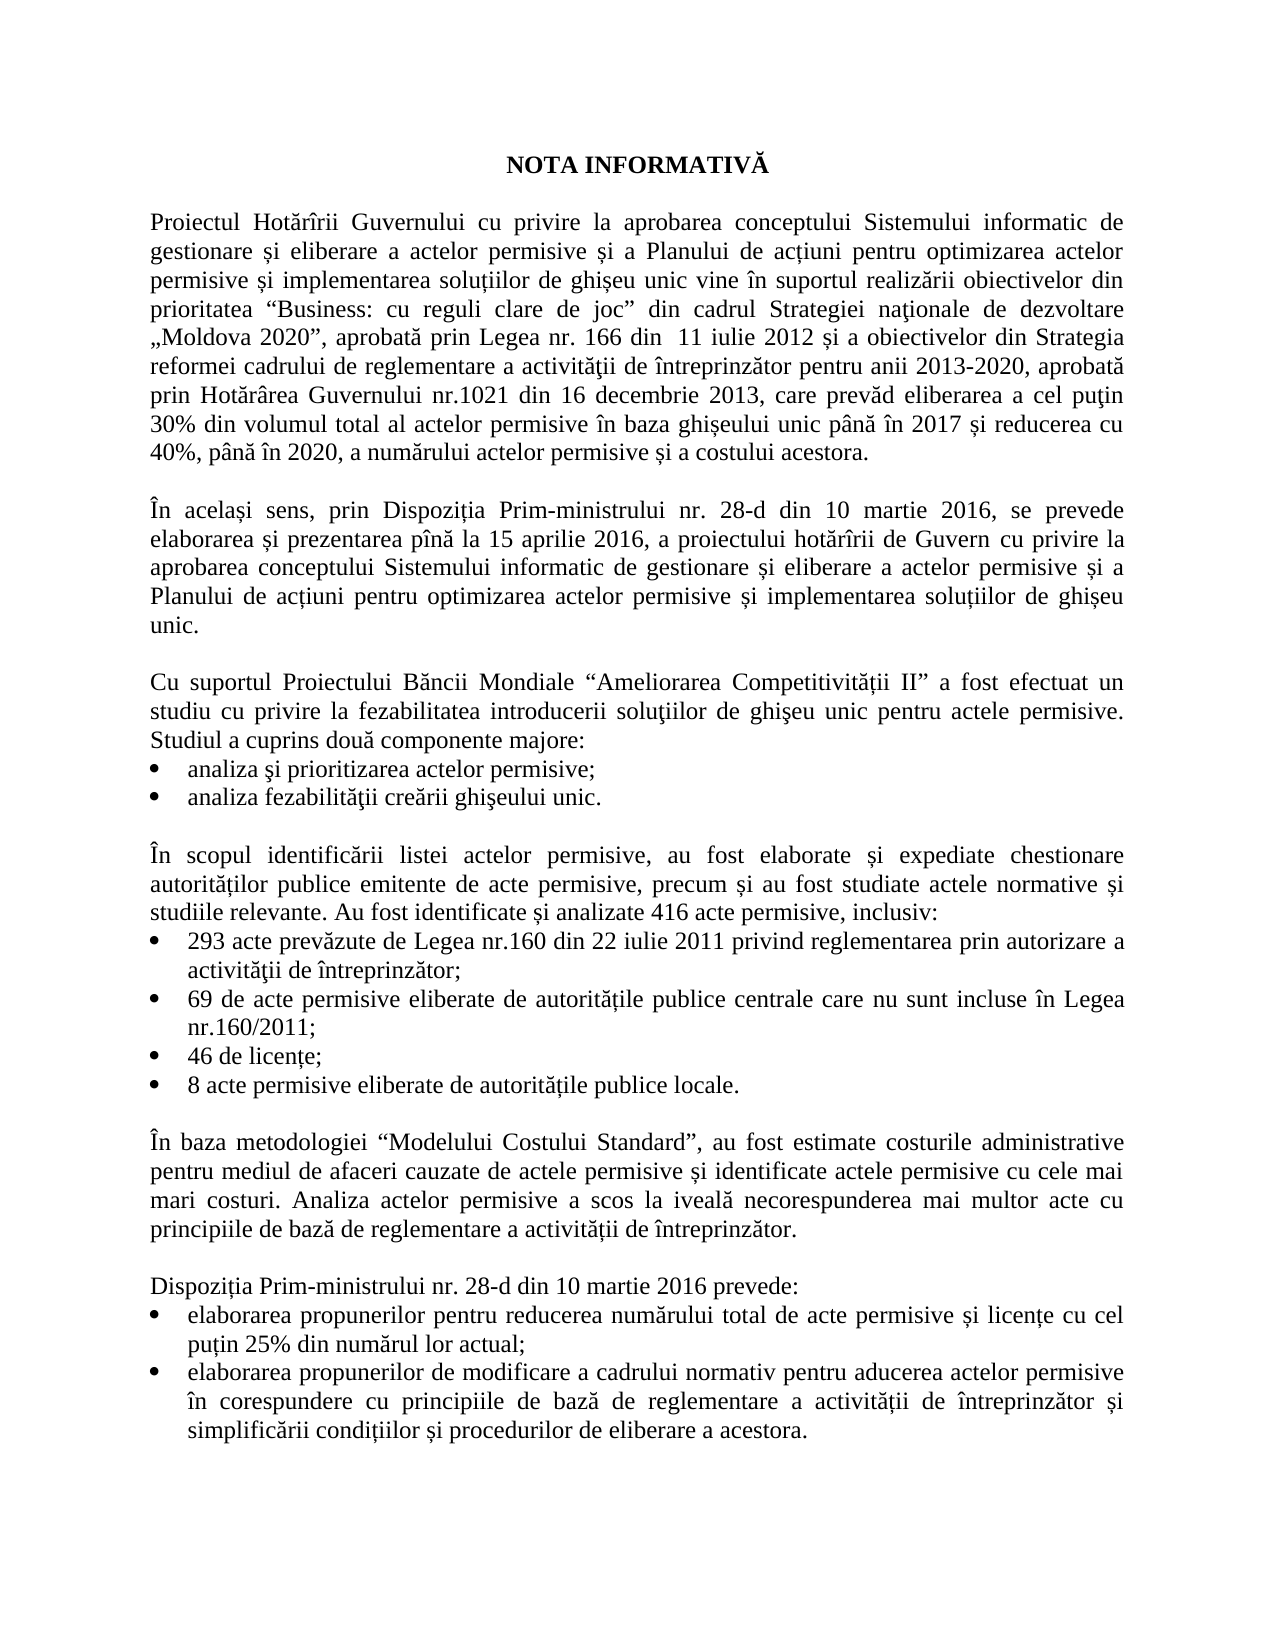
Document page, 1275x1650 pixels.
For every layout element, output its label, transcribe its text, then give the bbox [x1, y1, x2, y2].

list elaborarea propunerilor de modificare a cadrului normativ pentru aducerea actelor permisive în corespundere cu principiile de bază de reglementare a activității de întreprinzător și simplificării condițiilor și procedurilor de eliberare a acestora. [150, 1357, 1125, 1444]
text Proiectul Hotărîrii Guvernului cu privire la aprobarea conceptului Sistemului informatic de gestionare și eliberare a actelor permisive și a Planului de acțiuni pentru optimizarea actelor permisive și implementarea soluțiilor de ghișeu unic vine în suportul realizării obiectivelor din prioritatea “Business: cu reguli clare de joc” din cadrul Strategiei naţionale de dezvoltare „Moldova 2020”, aprobată prin Legea nr. 166 din 11 iulie 2012 și a obiectivelor din Strategia reformei cadrului de reglementare a activităţii de întreprinzător pentru anii 2013-2020, aprobată prin Hotărârea Guvernului nr.1021 din 16 decembrie 2013, care prevăd eliberarea a cel puţin 30% din volumul total al actelor permisive în baza ghișeului unic până în 2017 și reducerea cu 40%, până în 2020, a numărului actelor permisive și a costului acestora. [150, 207, 1125, 466]
list analiza fezabilităţii creării ghişeului unic. [150, 782, 1125, 811]
list 69 de acte permisive eliberate de autoritățile publice centrale care nu sunt incluse în Legea nr.160/2011; [150, 984, 1125, 1041]
text Cu suportul Proiectului Băncii Mondiale “Ameliorarea Competitivității II” a fost efectuat un studiu cu privire la fezabilitatea introducerii soluţiilor de ghişeu unic pentru actele permisive. Studiul a cuprins două componente majore: [150, 667, 1125, 754]
text Dispoziția Prim-ministrului nr. 28-d din 10 martie 2016 prevede: [150, 1271, 1125, 1300]
list analiza şi prioritizarea actelor permisive; [150, 754, 1125, 782]
text În scopul identificării listei actelor permisive, au fost elaborate și expediate chestionare autorităților publice emitente de acte permisive, precum și au fost studiate actele normative și studiile relevante. Au fost identificate și analizate 416 acte permisive, inclusiv: [150, 840, 1125, 926]
text În baza metodologiei “Modelului Costului Standard”, au fost estimate costurile administrative pentru mediul de afaceri cauzate de actele permisive și identificate actele permisive cu cele mai mari costuri. Analiza actelor permisive a scos la iveală necorespunderea mai multor acte cu principiile de bază de reglementare a activității de întreprinzător. [150, 1127, 1125, 1242]
list 46 de licențe; [150, 1041, 1125, 1070]
text NOTA INFORMATIVĂ [150, 150, 1125, 179]
list 8 acte permisive eliberate de autoritățile publice locale. [150, 1070, 1125, 1099]
list elaborarea propunerilor pentru reducerea numărului total de acte permisive și licențe cu cel puțin 25% din numărul lor actual; [150, 1300, 1125, 1357]
list 293 acte prevăzute de Legea nr.160 din 22 iulie 2011 privind reglementarea prin autorizare a activităţii de întreprinzător; [150, 926, 1125, 984]
text În același sens, prin Dispoziția Prim-ministrului nr. 28-d din 10 martie 2016, se prevede elaborarea și prezentarea pînă la 15 aprilie 2016, a proiectului hotărîrii de Guvern cu privire la aprobarea conceptului Sistemului informatic de gestionare și eliberare a actelor permisive și a Planului de acțiuni pentru optimizarea actelor permisive și implementarea soluțiilor de ghișeu unic. [150, 495, 1125, 639]
